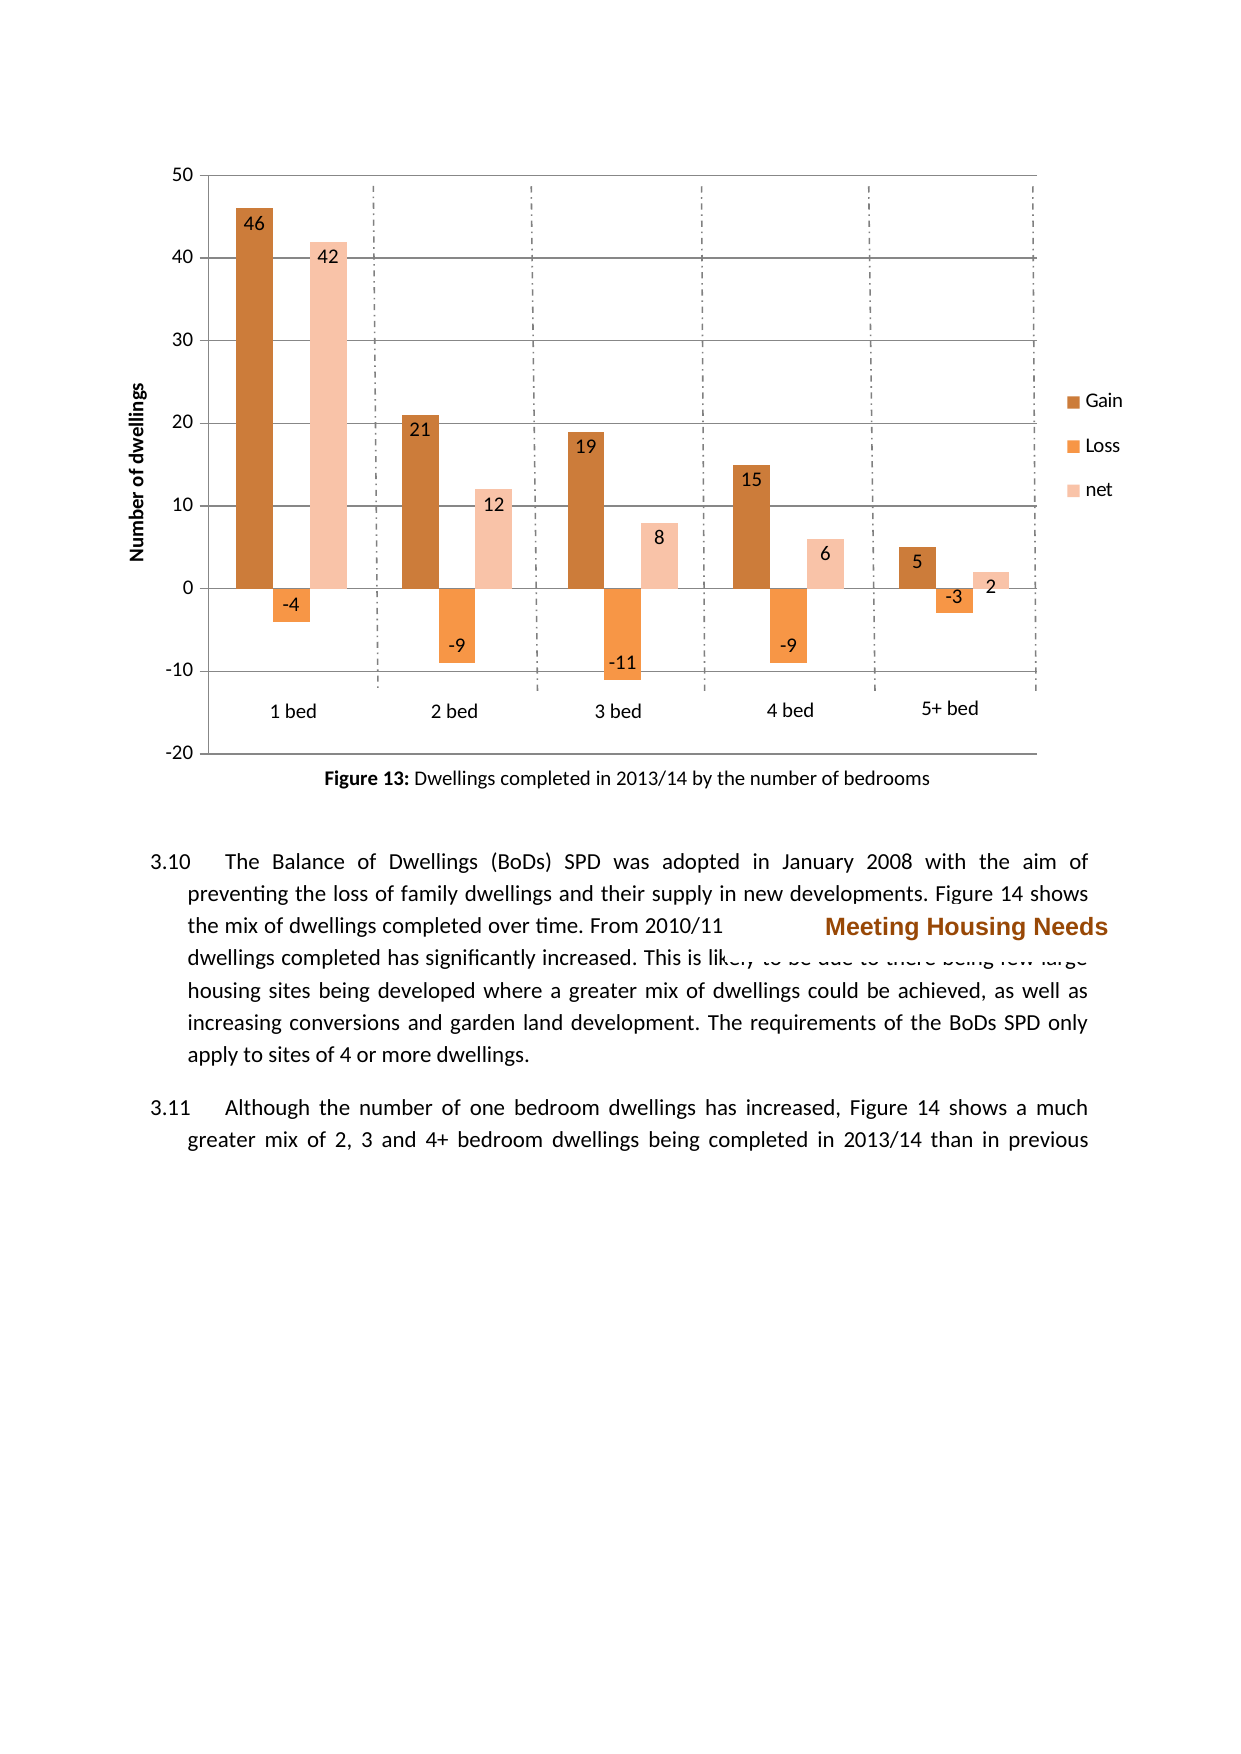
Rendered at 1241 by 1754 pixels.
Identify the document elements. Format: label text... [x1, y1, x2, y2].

list Although the number of one bedroom dwellings has increased, Figure 14 shows a much greater mix of 2, 3 and 4+ bedroom dwellings being completed in 2013/14 than in previous years. [150, 1093, 1090, 1153]
list The Balance of Dwellings (BoDs) SPD was adopted in January 2008 with the aim of preventing the loss of family dwellings and their supply in new developments. Figure 14 shows the mix of dwellings completed over time. From 2010/11 onwards the proportion of 1 bedroom dwellings completed has significantly increased. This is likely to be due to there being few large housing sites being developed where a greater mix of dwellings could be achieved, as well as increasing conversions and garden land development. The requirements of the BoDs SPD only apply to sites of 4 or more dwellings. [150, 847, 1090, 1068]
